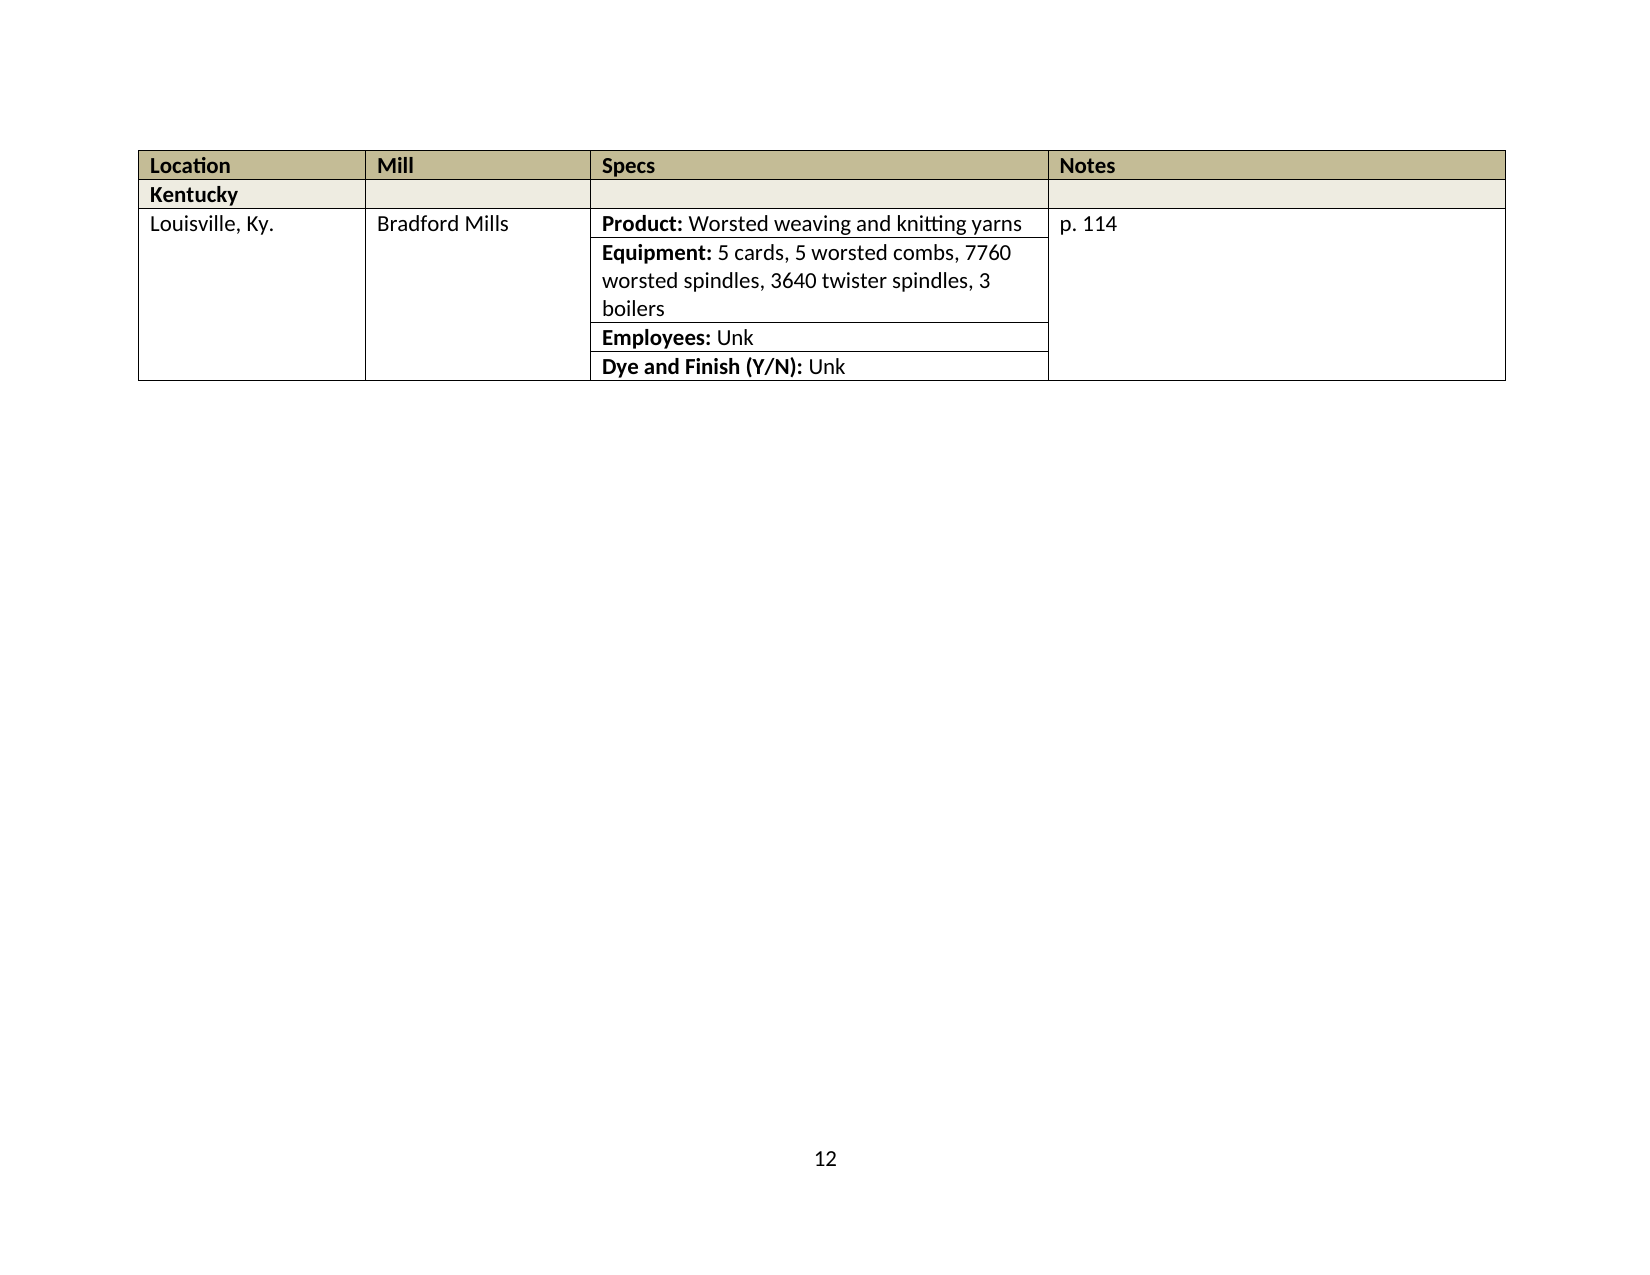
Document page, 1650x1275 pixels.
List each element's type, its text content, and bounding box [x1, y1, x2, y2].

table_cell Product: Worsted weaving and knitting yarns [591, 209, 1048, 237]
table_header Mill [366, 151, 590, 179]
table_cell Kentucky [139, 180, 365, 208]
table_header Specs [591, 151, 1048, 179]
table_cell [591, 180, 1048, 208]
table_header Notes [1049, 151, 1505, 179]
table_cell p. 114 [1049, 209, 1505, 380]
table_cell Employees: Unk [591, 323, 1048, 351]
table_cell [366, 180, 590, 208]
table_cell Bradford Mills [366, 209, 590, 380]
table_cell Dye and Finish (Y/N): Unk [591, 352, 1048, 380]
table_cell Equipment: 5 cards, 5 worsted combs, 7760 worsted spindles, 3640 twister spindles, 3 boilers [591, 238, 1048, 322]
table_header Location [139, 151, 365, 179]
table_cell Louisville, Ky. [139, 209, 365, 380]
table_cell [1049, 180, 1505, 208]
